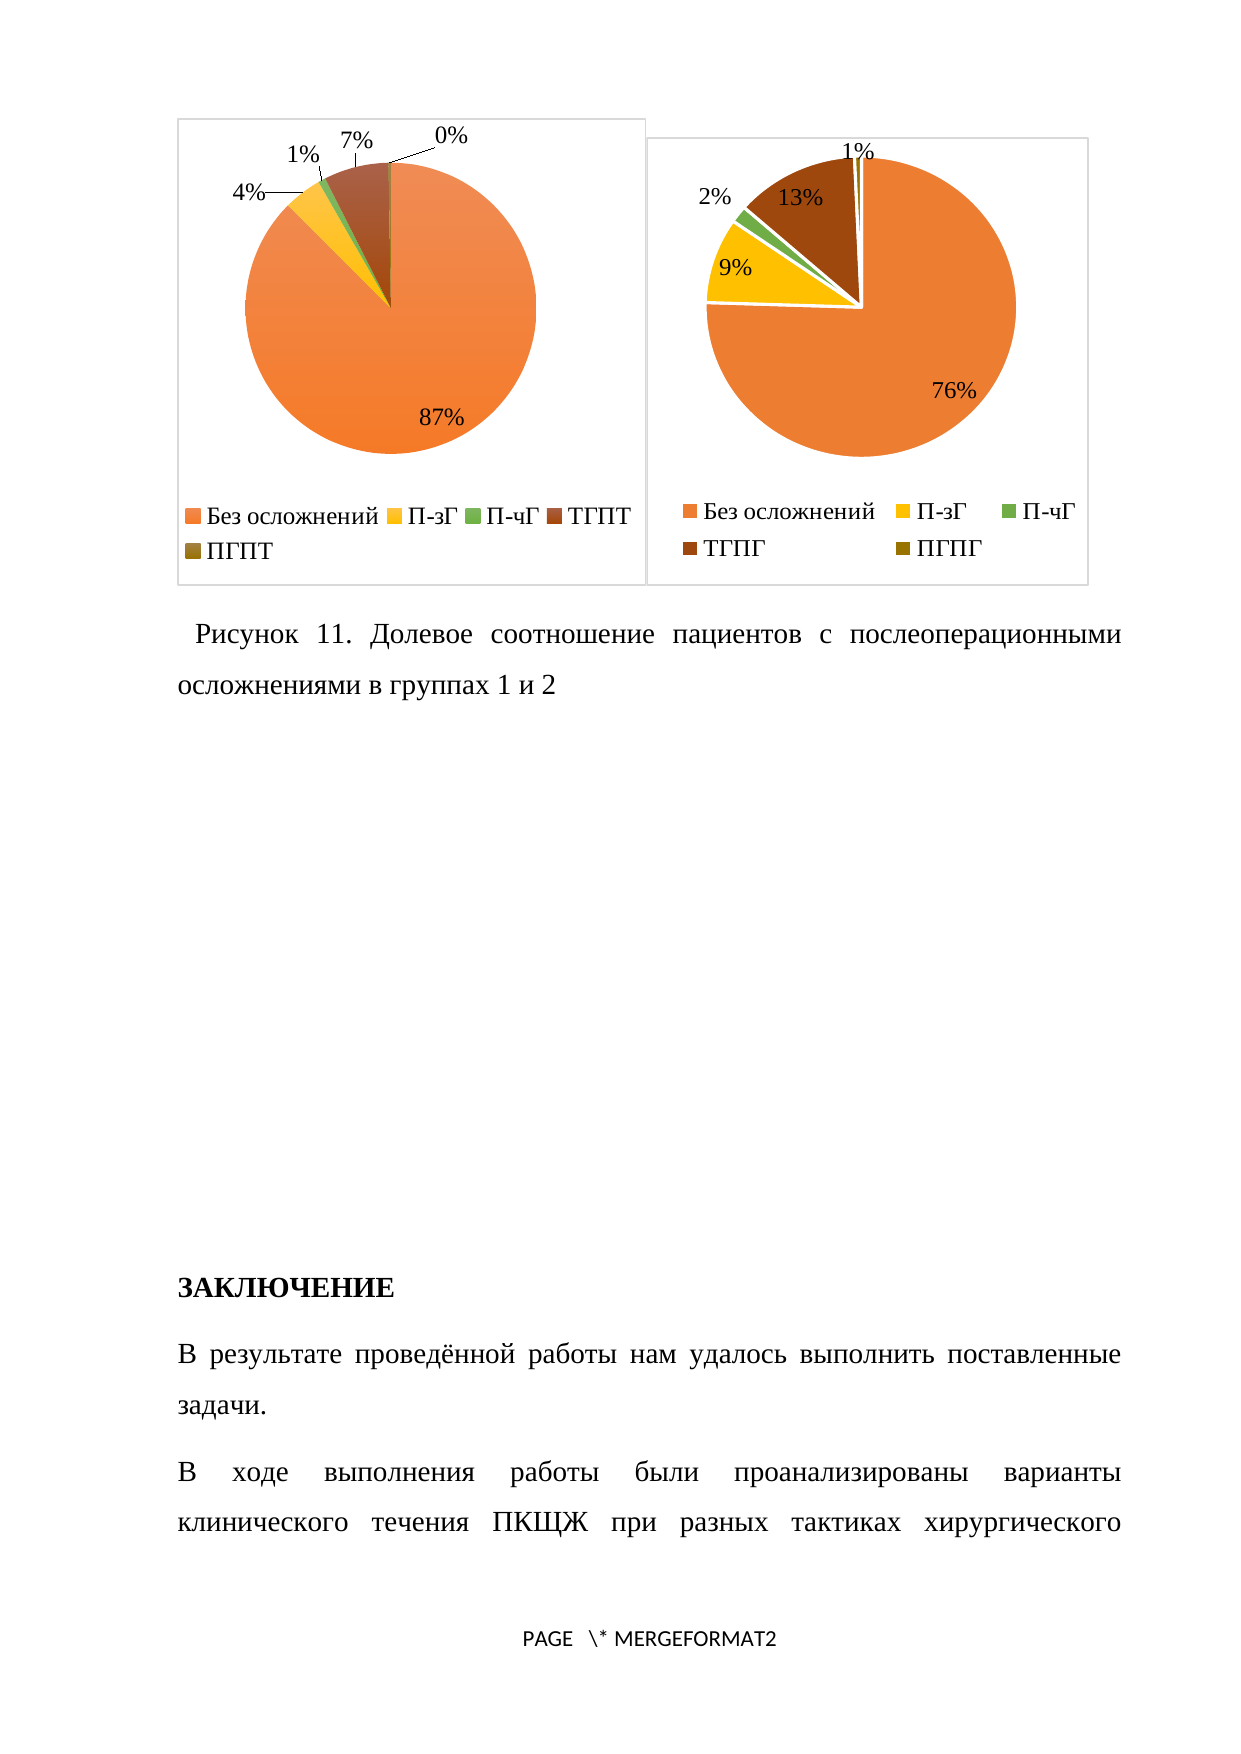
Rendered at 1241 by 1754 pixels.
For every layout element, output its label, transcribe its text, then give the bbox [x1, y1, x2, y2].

text ЗАКЛЮЧЕНИЕ [177, 1270, 1122, 1303]
text Рисунок 11. Долевое соотношение пациентов с послеоперационными осложнениями в группах 1 и 2 [177, 617, 1122, 700]
text В результате проведённой работы нам удалось выполнить поставленные задачи. [177, 1337, 1122, 1421]
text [177, 1454, 1122, 1538]
